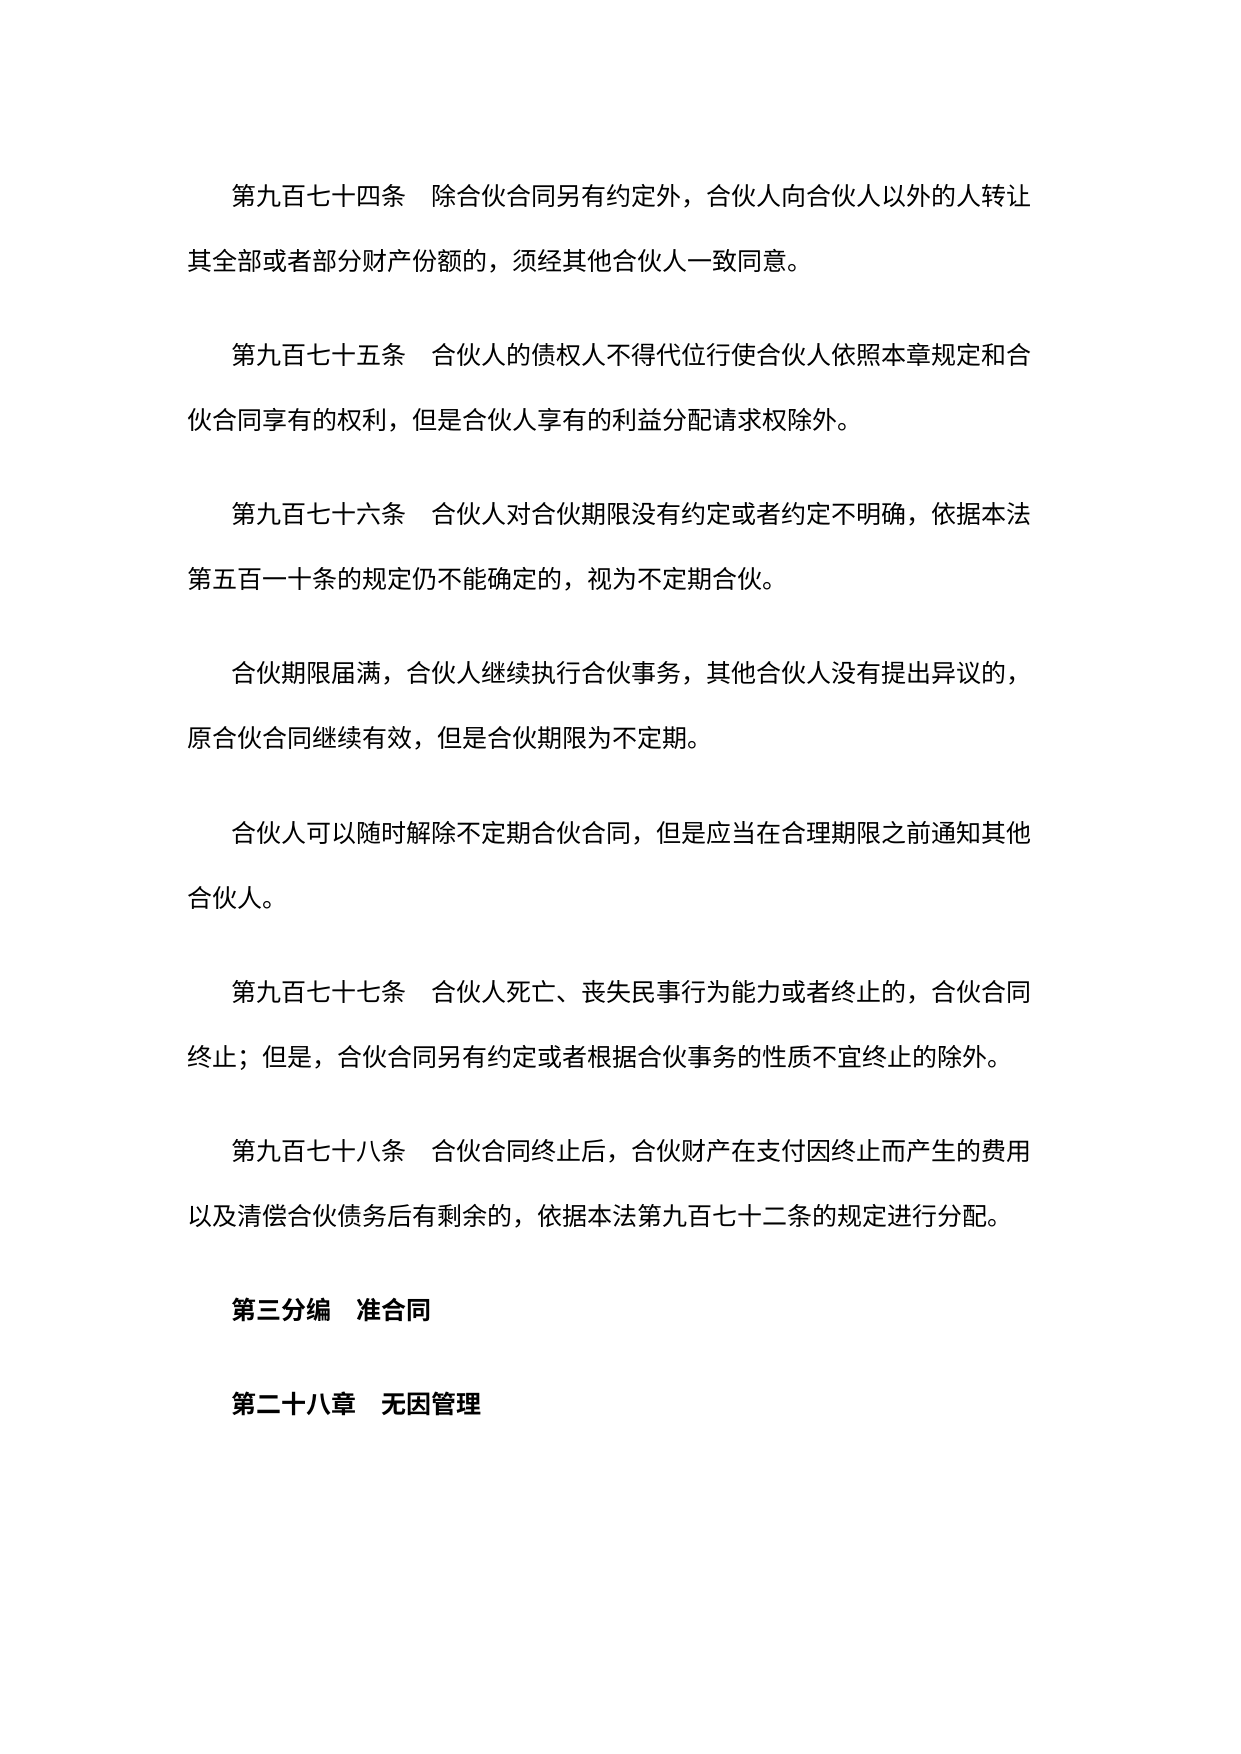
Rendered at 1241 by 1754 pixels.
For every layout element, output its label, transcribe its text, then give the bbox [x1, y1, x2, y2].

text 第二十八章 无因管理 [187, 1370, 1053, 1435]
text 第九百七十五条 合伙人的债权人不得代位行使合伙人依照本章规定和合伙合同享有的权利，但是合伙人享有的利益分配请求权除外。 [187, 321, 1053, 451]
text 合伙期限届满，合伙人继续执行合伙事务，其他合伙人没有提出异议的，原合伙合同继续有效，但是合伙期限为不定期。 [187, 639, 1053, 769]
text 第三分编 准合同 [187, 1276, 1053, 1341]
text 第九百七十八条 合伙合同终止后，合伙财产在支付因终止而产生的费用以及清偿合伙债务后有剩余的，依据本法第九百七十二条的规定进行分配。 [187, 1117, 1053, 1247]
text 第九百七十六条 合伙人对合伙期限没有约定或者约定不明确，依据本法第五百一十条的规定仍不能确定的，视为不定期合伙。 [187, 480, 1053, 610]
text 第九百七十四条 除合伙合同另有约定外，合伙人向合伙人以外的人转让其全部或者部分财产份额的，须经其他合伙人一致同意。 [187, 162, 1053, 292]
text 第九百七十七条 合伙人死亡、丧失民事行为能力或者终止的，合伙合同终止；但是，合伙合同另有约定或者根据合伙事务的性质不宜终止的除外。 [187, 958, 1053, 1088]
text 合伙人可以随时解除不定期合伙合同，但是应当在合理期限之前通知其他合伙人。 [187, 799, 1053, 929]
